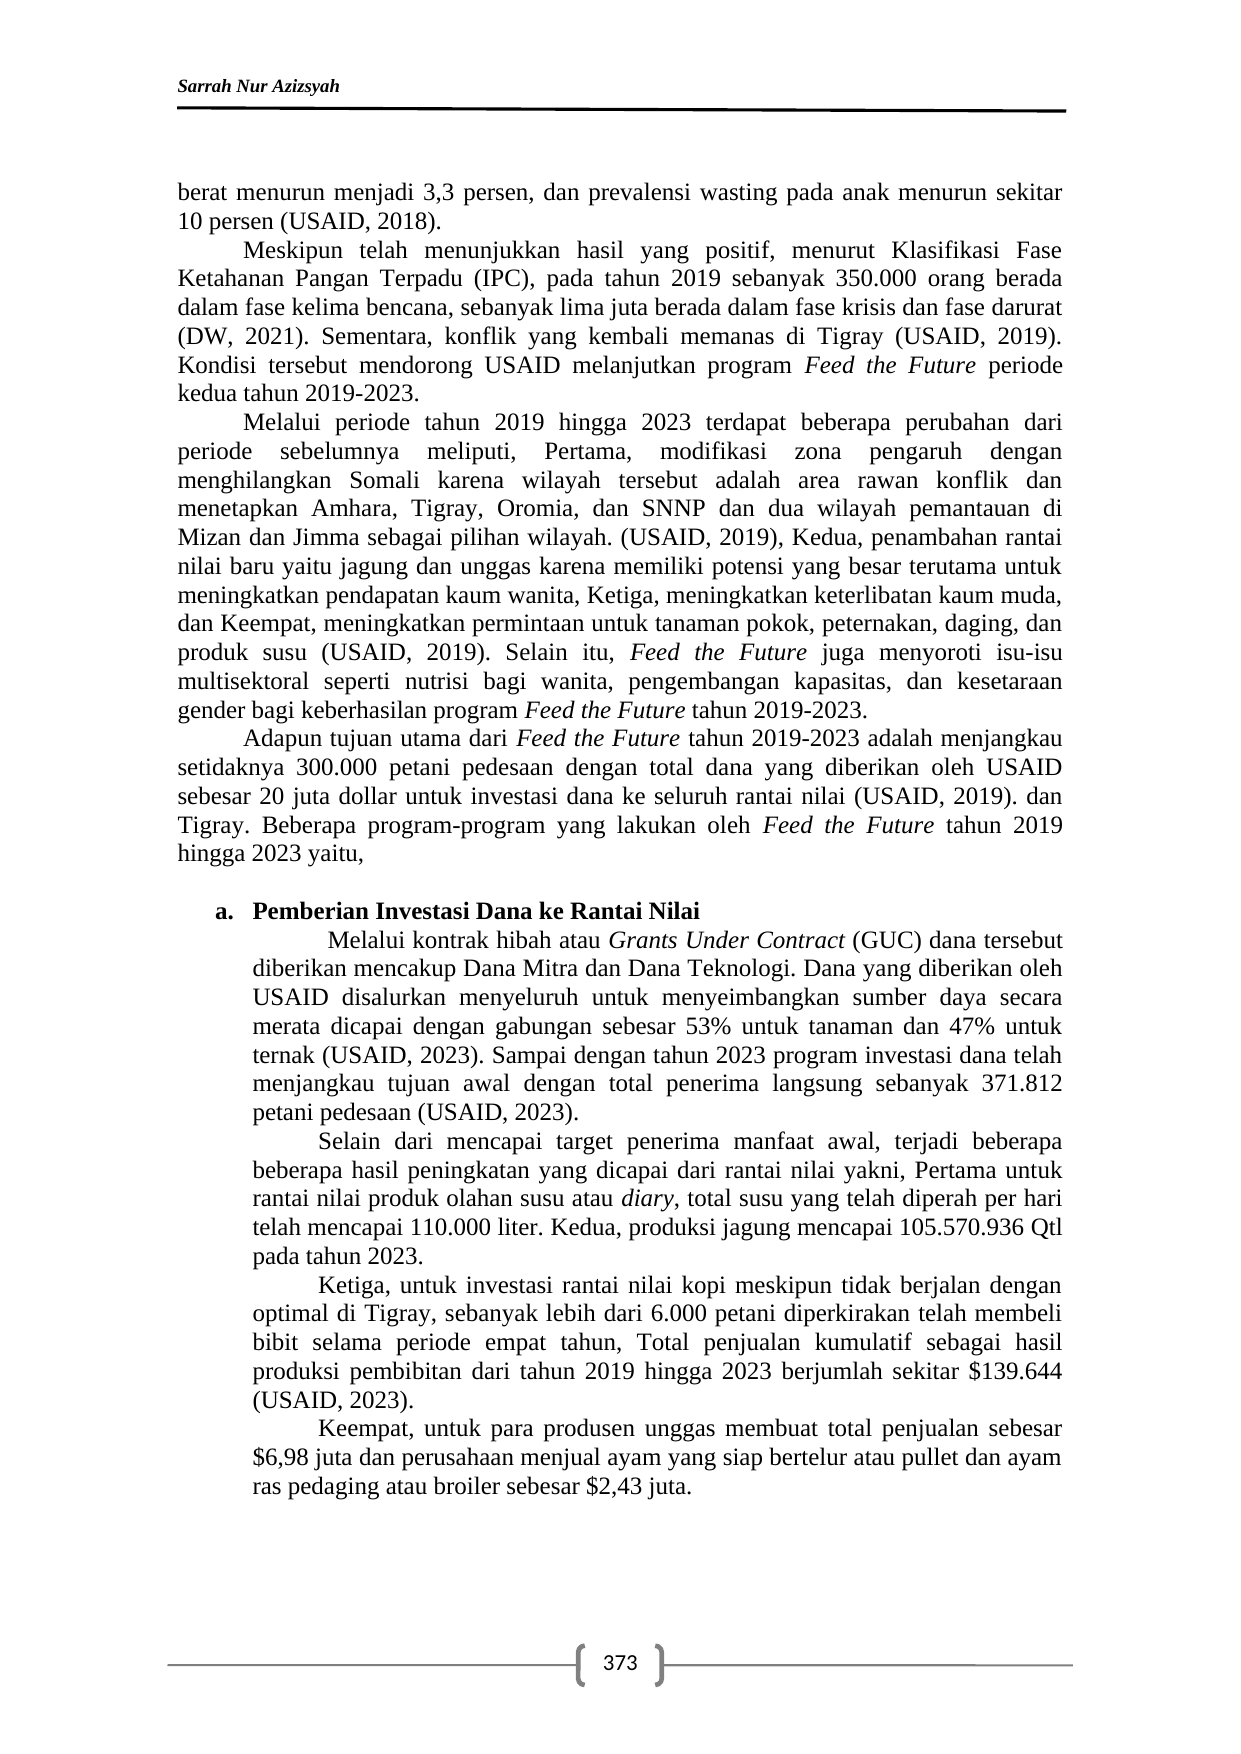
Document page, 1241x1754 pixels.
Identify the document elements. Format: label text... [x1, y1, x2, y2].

text Adapun tujuan utama dari Feed the Future tahun 2019-2023 adalah menjangkau setidaknya 300.000 petani pedesaan dengan total dana yang diberikan oleh USAID sebesar 20 juta dollar untuk investasi dana ke seluruh rantai nilai (USAID, 2019). dan Tigray. Beberapa program-program yang lakukan oleh Feed the Future tahun 2019 hingga 2023 yaitu, [177, 723, 1063, 867]
list Pemberian Investasi Dana ke Rantai Nilai [215, 896, 1063, 925]
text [177, 177, 1063, 235]
text Melalui kontrak hibah atau Grants Under Contract (GUC) dana tersebut diberikan mencakup Dana Mitra dan Dana Teknologi. Dana yang diberikan oleh USAID disalurkan menyeluruh untuk menyeimbangkan sumber daya secara merata dicapai dengan gabungan sebesar 53% untuk tanaman dan 47% untuk ternak (USAID, 2023). Sampai dengan tahun 2023 program investasi dana telah menjangkau tujuan awal dengan total penerima langsung sebanyak 371.812 petani pedesaan (USAID, 2023). [252, 925, 1063, 1126]
text Ketiga, untuk investasi rantai nilai kopi meskipun tidak berjalan dengan optimal di Tigray, sebanyak lebih dari 6.000 petani diperkirakan telah membeli bibit selama periode empat tahun, Total penjualan kumulatif sebagai hasil produksi pembibitan dari tahun 2019 hingga 2023 berjumlah sekitar $139.644 (USAID, 2023). [252, 1270, 1063, 1413]
text Melalui periode tahun 2019 hingga 2023 terdapat beberapa perubahan dari periode sebelumnya meliputi, Pertama, modifikasi zona pengaruh dengan menghilangkan Somali karena wilayah tersebut adalah area rawan konflik dan menetapkan Amhara, Tigray, Oromia, dan SNNP dan dua wilayah pemantauan di Mizan dan Jimma sebagai pilihan wilayah. (USAID, 2019), Kedua, penambahan rantai nilai baru yaitu jagung dan unggas karena memiliki potensi yang besar terutama untuk meningkatkan pendapatan kaum wanita, Ketiga, meningkatkan keterlibatan kaum muda, dan Keempat, meningkatkan permintaan untuk tanaman pokok, peternakan, daging, dan produk susu (USAID, 2019). Selain itu, Feed the Future juga menyoroti isu-isu multisektoral seperti nutrisi bagi wanita, pengembangan kapasitas, dan kesetaraan gender bagi keberhasilan program Feed the Future tahun 2019-2023. [177, 407, 1063, 723]
text Keempat, untuk para produsen unggas membuat total penjualan sebesar $6,98 juta dan perusahaan menjual ayam yang siap bertelur atau pullet dan ayam ras pedaging atau broiler sebesar $2,43 juta. [252, 1413, 1063, 1500]
text Meskipun telah menunjukkan hasil yang positif, menurut Klasifikasi Fase Ketahanan Pangan Terpadu (IPC), pada tahun 2019 sebanyak 350.000 orang berada dalam fase kelima bencana, sebanyak lima juta berada dalam fase krisis dan fase darurat (DW, 2021). Sementara, konflik yang kembali memanas di Tigray (USAID, 2019). Kondisi tersebut mendorong USAID melanjutkan program Feed the Future periode kedua tahun 2019-2023. [177, 235, 1063, 407]
text Selain dari mencapai target penerima manfaat awal, terjadi beberapa beberapa hasil peningkatan yang dicapai dari rantai nilai yakni, Pertama untuk rantai nilai produk olahan susu atau diary, total susu yang telah diperah per hari telah mencapai 110.000 liter. Kedua, produksi jagung mencapai 105.570.936 Qtl pada tahun 2023. [252, 1126, 1063, 1270]
